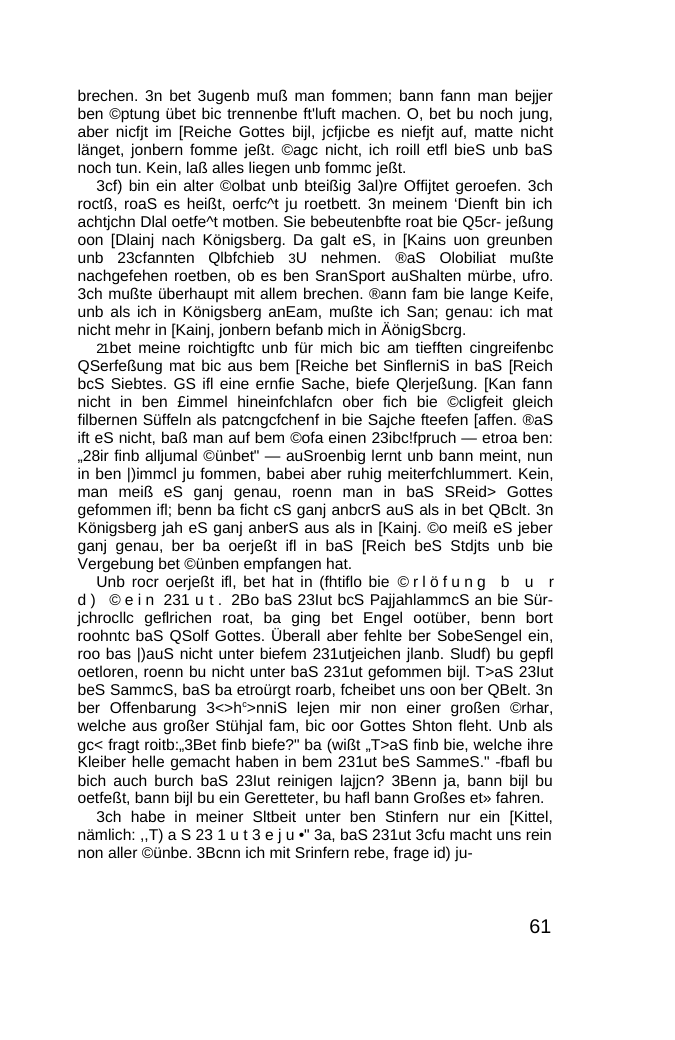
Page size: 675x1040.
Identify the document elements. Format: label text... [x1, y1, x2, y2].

text 21bet meine roichtigftc unb für mich bic am tiefften cingreifenbc QSerfeßung mat bic aus bem [Reiche bet SinflerniS in baS [Reich bcS Siebtes. GS ifl eine ernfie Sache, biefe Qlerjeßung. [Kan fann nicht in ben £immel hineinfchlafcn ober fich bie ©cligfeit gleich filbernen Süffeln als patcngcfchenf in bie Sajche fteefen [affen. ®aS ift eS nicht, baß man auf bem ©ofa einen 23ibc!fpruch — etroa ben: „28ir finb alljumal ©ünbet" — auSroenbig lernt unb bann meint, nun in ben |)immcl ju fommen, babei aber ruhig meiterfchlummert. Kein, man meiß eS ganj genau, roenn man in baS SReid> Gottes gefommen ifl; benn ba ficht cS ganj anbcrS auS als in bet QBclt. 3n Königsberg jah eS ganj anberS aus als in [Kainj. ©o meiß eS jeber ganj genau, ber ba oerjeßt ifl in baS [Reich beS Stdjts unb bie Vergebung bet ©ünben empfangen hat. [77, 339, 554, 573]
text 61 [529, 918, 551, 938]
text Unb rocr oerjeßt ifl, bet hat in (fhtiflo bie ©rlöfung b u r d) ©ein 231 u t. 2Bo baS 23Iut bcS PajjahlammcS an bie Sür- jchrocllc geflrichen roat, ba ging bet Engel ootüber, benn bort roohntc baS QSolf Gottes. Überall aber fehlte ber SobeSengel ein, roo bas |)auS nicht unter biefem 231utjeichen jlanb. Sludf) bu gepfl oetloren, roenn bu nicht unter baS 231ut gefommen bijl. T>aS 23Iut beS SammcS, baS ba etroürgt roarb, fcheibet uns oon ber QBelt. 3n ber Offenbarung 3<>hc>nniS lejen mir non einer großen ©rhar, welche aus großer Stühjal fam, bic oor Gottes Shton fleht. Unb als gc< fragt roitb:„3Bet finb biefe?" ba (wißt „T>aS finb bie, welche ihre Kleiber helle gemacht haben in bem 231ut beS SammeS." -fbafl bu bich auch burch baS 23Iut reinigen lajjcn? 3Benn ja, bann bijl bu oetfeßt, bann bijl bu ein Geretteter, bu hafl bann Großes et» fahren. [77, 573, 554, 808]
text 3ch habe in meiner Sltbeit unter ben Stinfern nur ein [Kittel, nämlich: ,,T) a S 23 1 u t 3 e j u •" 3a, baS 231ut 3cfu macht uns rein non aller ©ünbe. 3Bcnn ich mit Srinfern rebe, frage id) ju- [77, 808, 554, 862]
text brechen. 3n bet 3ugenb muß man fommen; bann fann man bejjer ben ©ptung übet bic trennenbe ft'luft machen. O, bet bu noch jung, aber nicfjt im [Reiche Gottes bijl, jcfjicbe es niefjt auf, matte nicht länget, jonbern fomme jeßt. ©agc nicht, ich roill etfl bieS unb baS noch tun. Kein, laß alles liegen unb fommc jeßt. [77, 87, 554, 177]
text 3cf) bin ein alter ©olbat unb bteißig 3al)re Offijtet geroefen. 3ch roctß, roaS es heißt, oerfc^t ju roetbett. 3n meinem ‘Dienft bin ich achtjchn Dlal oetfe^t motben. Sie bebeutenbfte roat bie Q5cr- jeßung oon [Dlainj nach Königsberg. Da galt eS, in [Kains uon greunben unb 23cfannten Qlbfchieb 3U nehmen. ®aS Olobiliat mußte nachgefehen roetben, ob es ben SranSport auShalten mürbe, ufro. 3ch mußte überhaupt mit allem brechen. ®ann fam bie lange Keife, unb als ich in Königsberg anEam, mußte ich San; genau: ich mat nicht mehr in [Kainj, jonbern befanb mich in ÄönigSbcrg. [77, 177, 554, 339]
